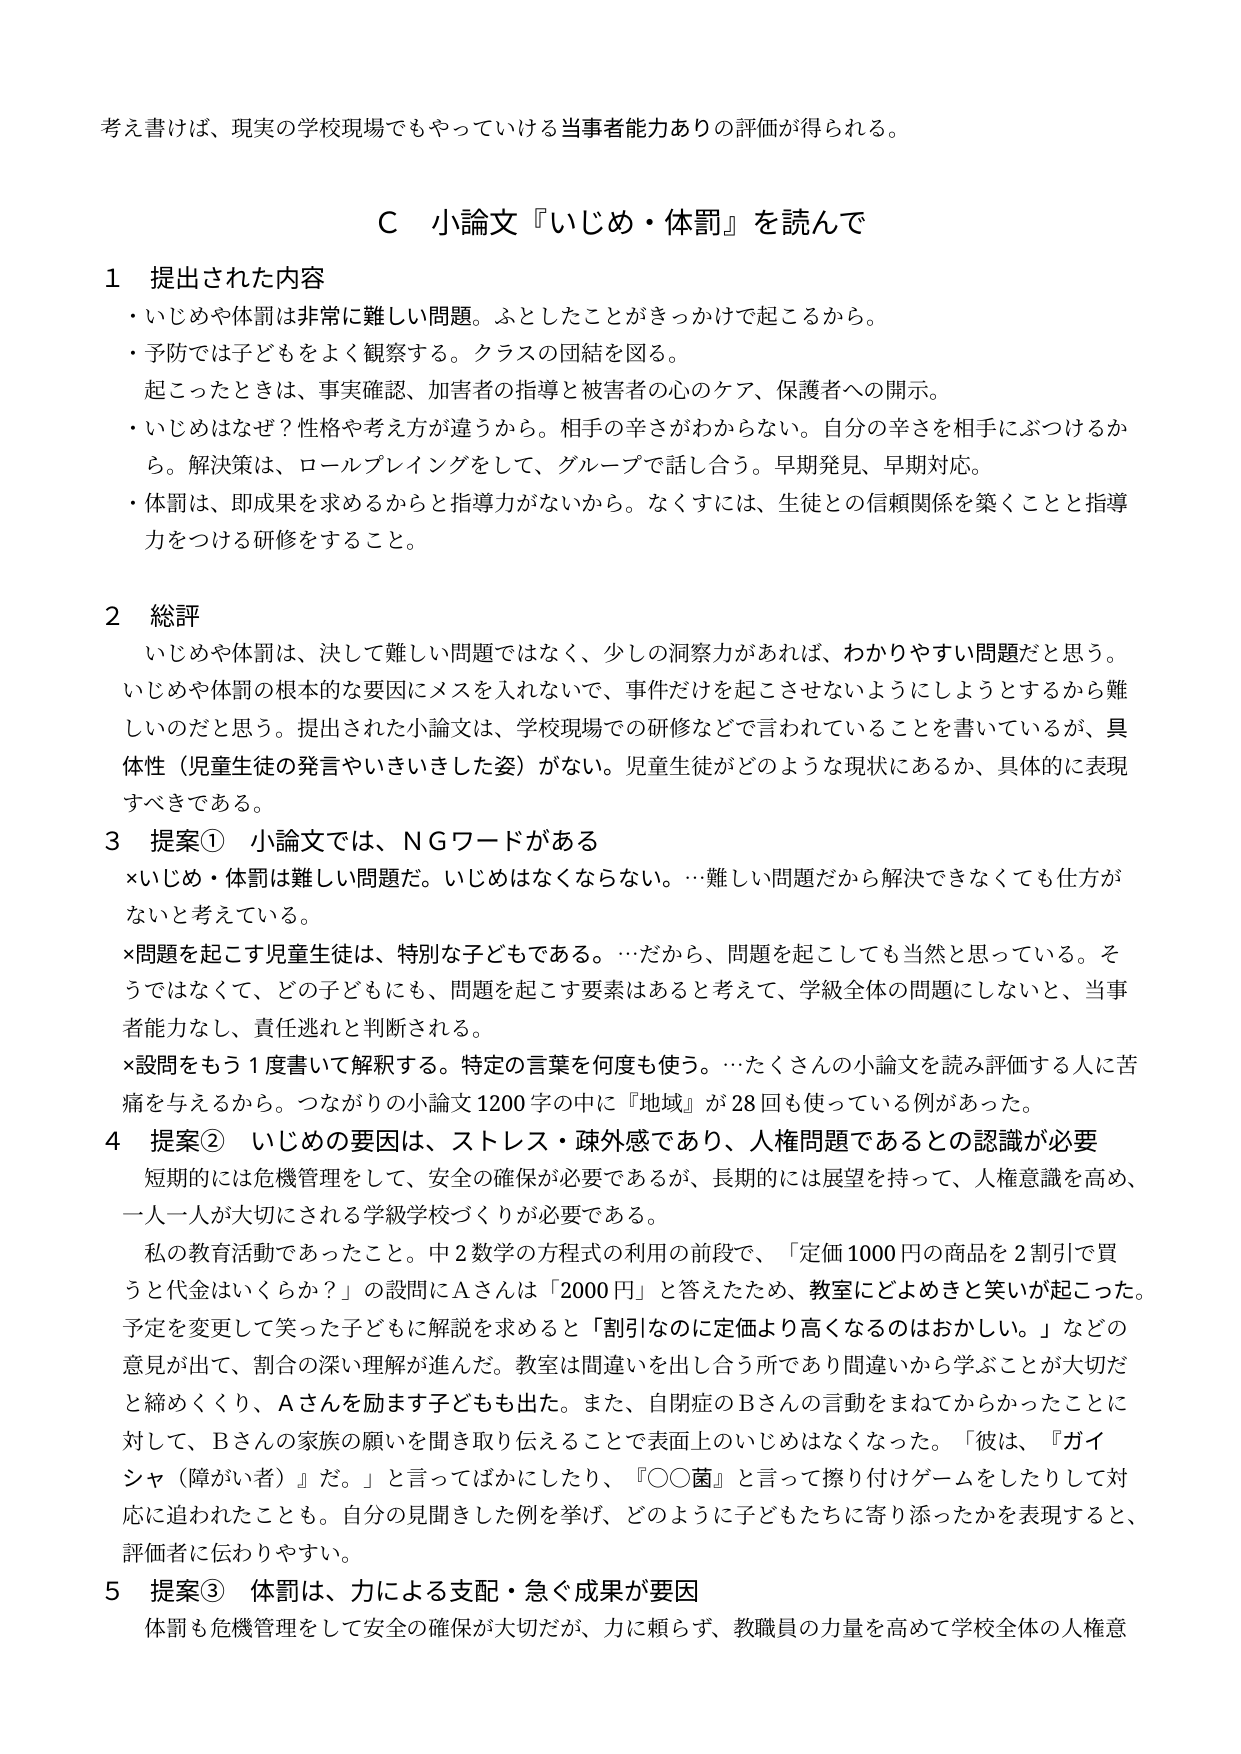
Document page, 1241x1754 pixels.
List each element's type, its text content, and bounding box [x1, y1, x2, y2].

text ×設問をもう1度書いて解釈する。特定の言葉を何度も使う。…たくさんの小論文を読み評価する人に苦痛を与えるから。つながりの小論文1200字の中に『地域』が28回も使っている例があった。 [100, 1046, 1140, 1121]
text ４ 提案② いじめの要因は、ストレス・疎外感であり、人権問題であるとの認識が必要 [100, 1121, 1140, 1158]
text 起こったときは、事実確認、加害者の指導と被害者の心のケア、保護者への開示。 [144, 371, 1140, 408]
text ・体罰は、即成果を求めるからと指導力がないから。なくすには、生徒との信頼関係を築くことと指導力をつける研修をすること。 [100, 483, 1140, 558]
text ・いじめはなぜ？性格や考え方が違うから。相手の辛さがわからない。自分の辛さを相手にぶつけるから。解決策は、ロールプレイングをして、グループで話し合う。早期発見、早期対応。 [100, 408, 1140, 483]
text 短期的には危機管理をして、安全の確保が必要であるが、長期的には展望を持って、人権意識を高め、一人一人が大切にされる学級学校づくりが必要である。 [100, 1158, 1140, 1233]
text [100, 1608, 1140, 1646]
text ５ 提案③ 体罰は、力による支配・急ぐ成果が要因 [100, 1571, 1140, 1608]
text ×いじめ・体罰は難しい問題だ。いじめはなくならない。…難しい問題だから解決できなくても仕方がないと考えている。 [100, 858, 1140, 933]
text ２ 総評 [100, 596, 1140, 633]
text ・予防では子どもをよく観察する。クラスの団結を図る。 [100, 333, 1140, 371]
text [100, 108, 1140, 146]
text ３ 提案① 小論文では、ＮＧワードがある [100, 821, 1140, 858]
text Ｃ 小論文『いじめ・体罰』を読んで [100, 183, 1140, 258]
text １ 提出された内容 [100, 258, 1140, 296]
text いじめや体罰は、決して難しい問題ではなく、少しの洞察力があれば、わかりやすい問題だと思う。いじめや体罰の根本的な要因にメスを入れないで、事件だけを起こさせないようにしようとするから難しいのだと思う。提出された小論文は、学校現場での研修などで言われていることを書いているが、具体性（児童生徒の発言やいきいきした姿）がない。児童生徒がどのような現状にあるか、具体的に表現すべきである。 [100, 633, 1140, 821]
text 私の教育活動であったこと。中2数学の方程式の利用の前段で、「定価1000円の商品を2割引で買うと代金はいくらか？」の設問にＡさんは「2000円」と答えたため、教室にどよめきと笑いが起こった。予定を変更して笑った子どもに解説を求めると「割引なのに定価より高くなるのはおかしい。」などの意見が出て、割合の深い理解が進んだ。教室は間違いを出し合う所であり間違いから学ぶことが大切だと締めくくり、Ａさんを励ます子どもも出た。また、自閉症のＢさんの言動をまねてからかったことに対して、Ｂさんの家族の願いを聞き取り伝えることで表面上のいじめはなくなった。「彼は、『ガイシャ（障がい者）』だ。」と言ってばかにしたり、『○○菌』と言って擦り付けゲームをしたりして対応に追われたことも。自分の見聞きした例を挙げ、どのように子どもたちに寄り添ったかを表現すると、評価者に伝わりやすい。 [100, 1233, 1140, 1571]
text ・いじめや体罰は非常に難しい問題。ふとしたことがきっかけで起こるから。 [100, 296, 1140, 333]
text ×問題を起こす児童生徒は、特別な子どもである。…だから、問題を起こしても当然と思っている。そうではなくて、どの子どもにも、問題を起こす要素はあると考えて、学級全体の問題にしないと、当事者能力なし、責任逃れと判断される。 [100, 933, 1140, 1046]
